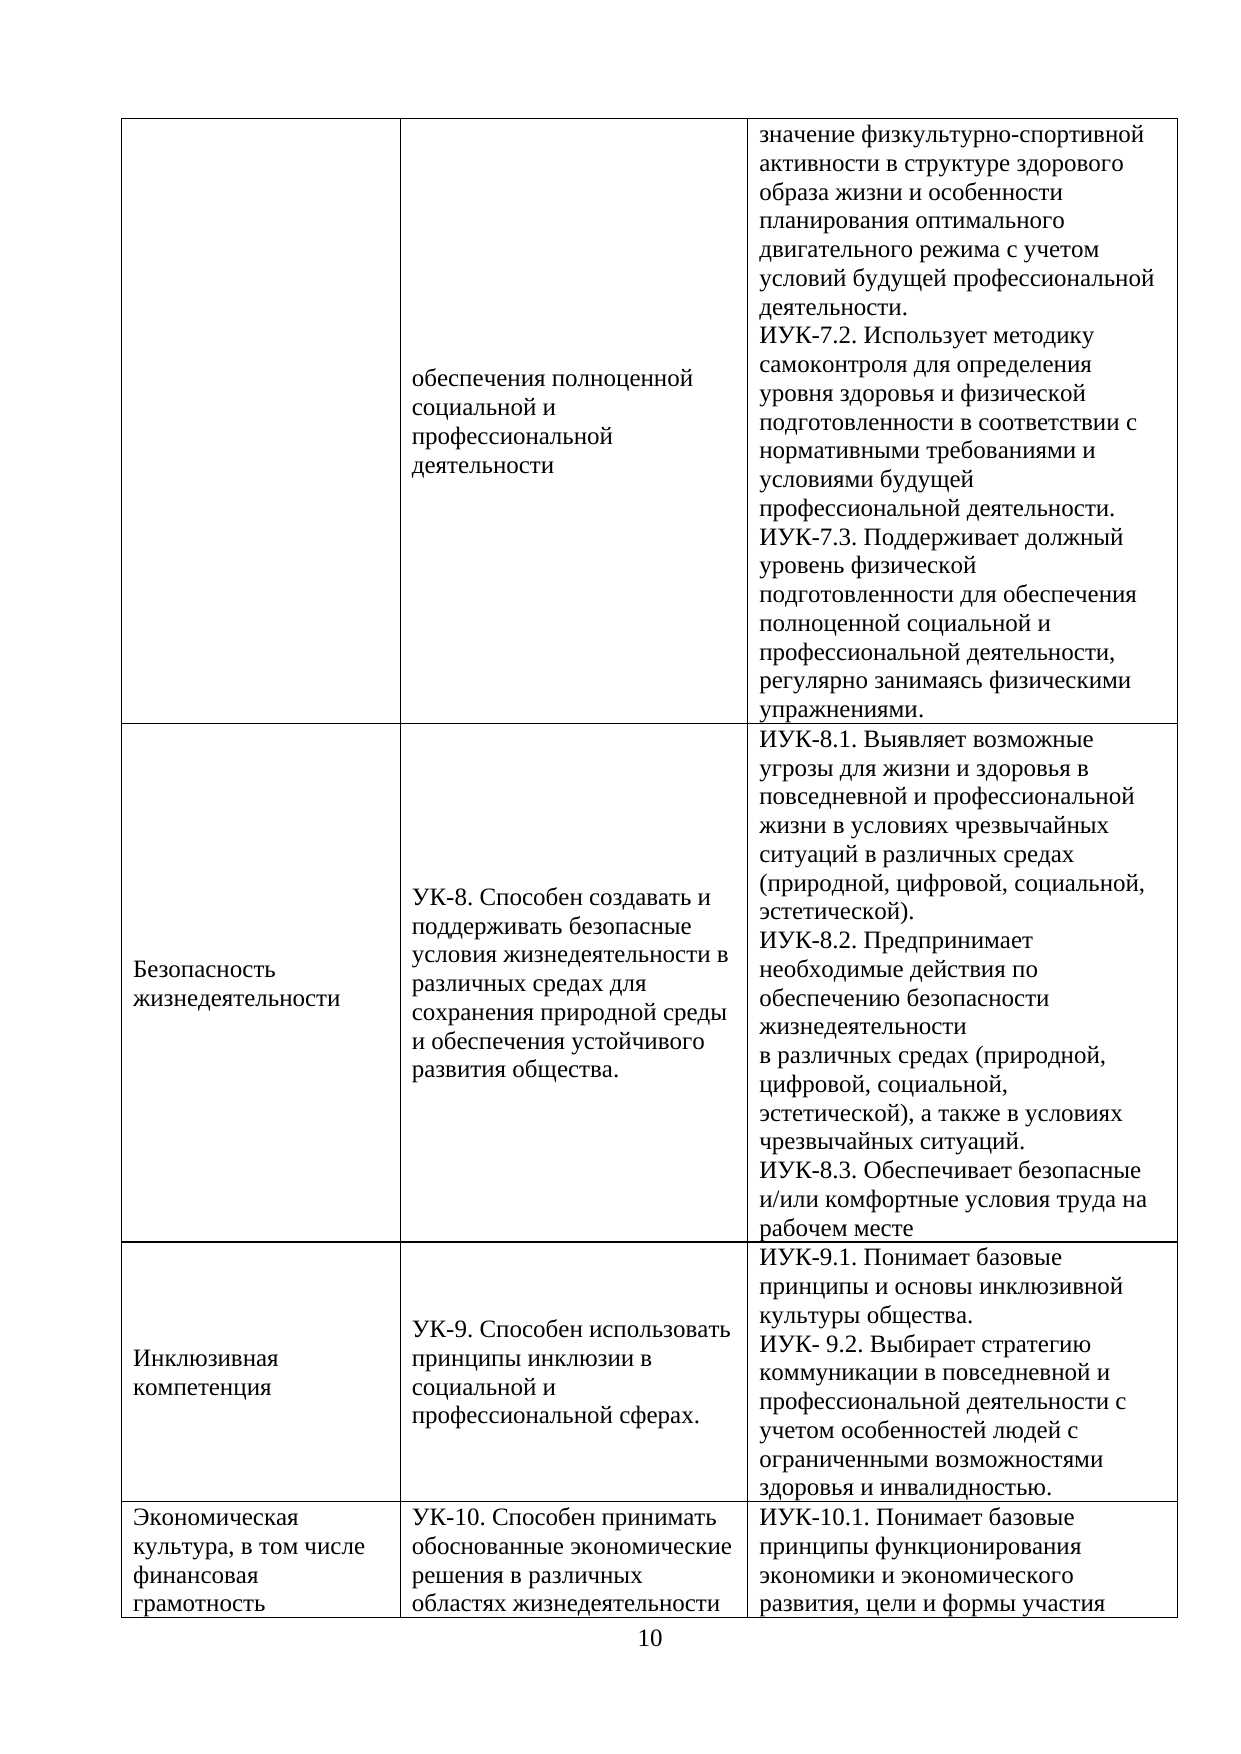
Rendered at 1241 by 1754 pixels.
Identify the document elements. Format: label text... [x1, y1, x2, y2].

table_cell Инклюзивная компетенция [122, 1243, 400, 1501]
table_cell УК-9. Способен использовать принципы инклюзии в социальной и профессиональной сферах. [401, 1243, 747, 1501]
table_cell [401, 119, 747, 723]
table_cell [401, 1502, 747, 1617]
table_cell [122, 1502, 400, 1617]
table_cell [748, 119, 1177, 723]
table_cell УК-8. Способен создавать и поддерживать безопасные условия жизнедеятельности в различных средах для сохранения природной среды и обеспечения устойчивого развития общества. [401, 724, 747, 1241]
table_cell ИУК-9.1. Понимает базовые принципы и основы инклюзивной культуры общества. ИУК- 9.2. Выбирает стратегию коммуникации в повседневной и профессиональной деятельности с учетом особенностей людей с ограниченными возможностями здоровья и инвалидностью. [748, 1243, 1177, 1501]
table_cell Безопасность жизнедеятельности [122, 724, 400, 1241]
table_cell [748, 1502, 1177, 1617]
table_cell ИУК-8.1. Выявляет возможные угрозы для жизни и здоровья в повседневной и профессиональной жизни в условиях чрезвычайных ситуаций в различных средах (природной, цифровой, социальной, эстетической). ИУК-8.2. Предпринимает необходимые действия по обеспечению безопасности жизнедеятельности в различных средах (природной, цифровой, социальной, эстетической), а также в условиях чрезвычайных ситуаций. ИУК-8.3. Обеспечивает безопасные и/или комфортные условия труда на рабочем месте [748, 724, 1177, 1241]
